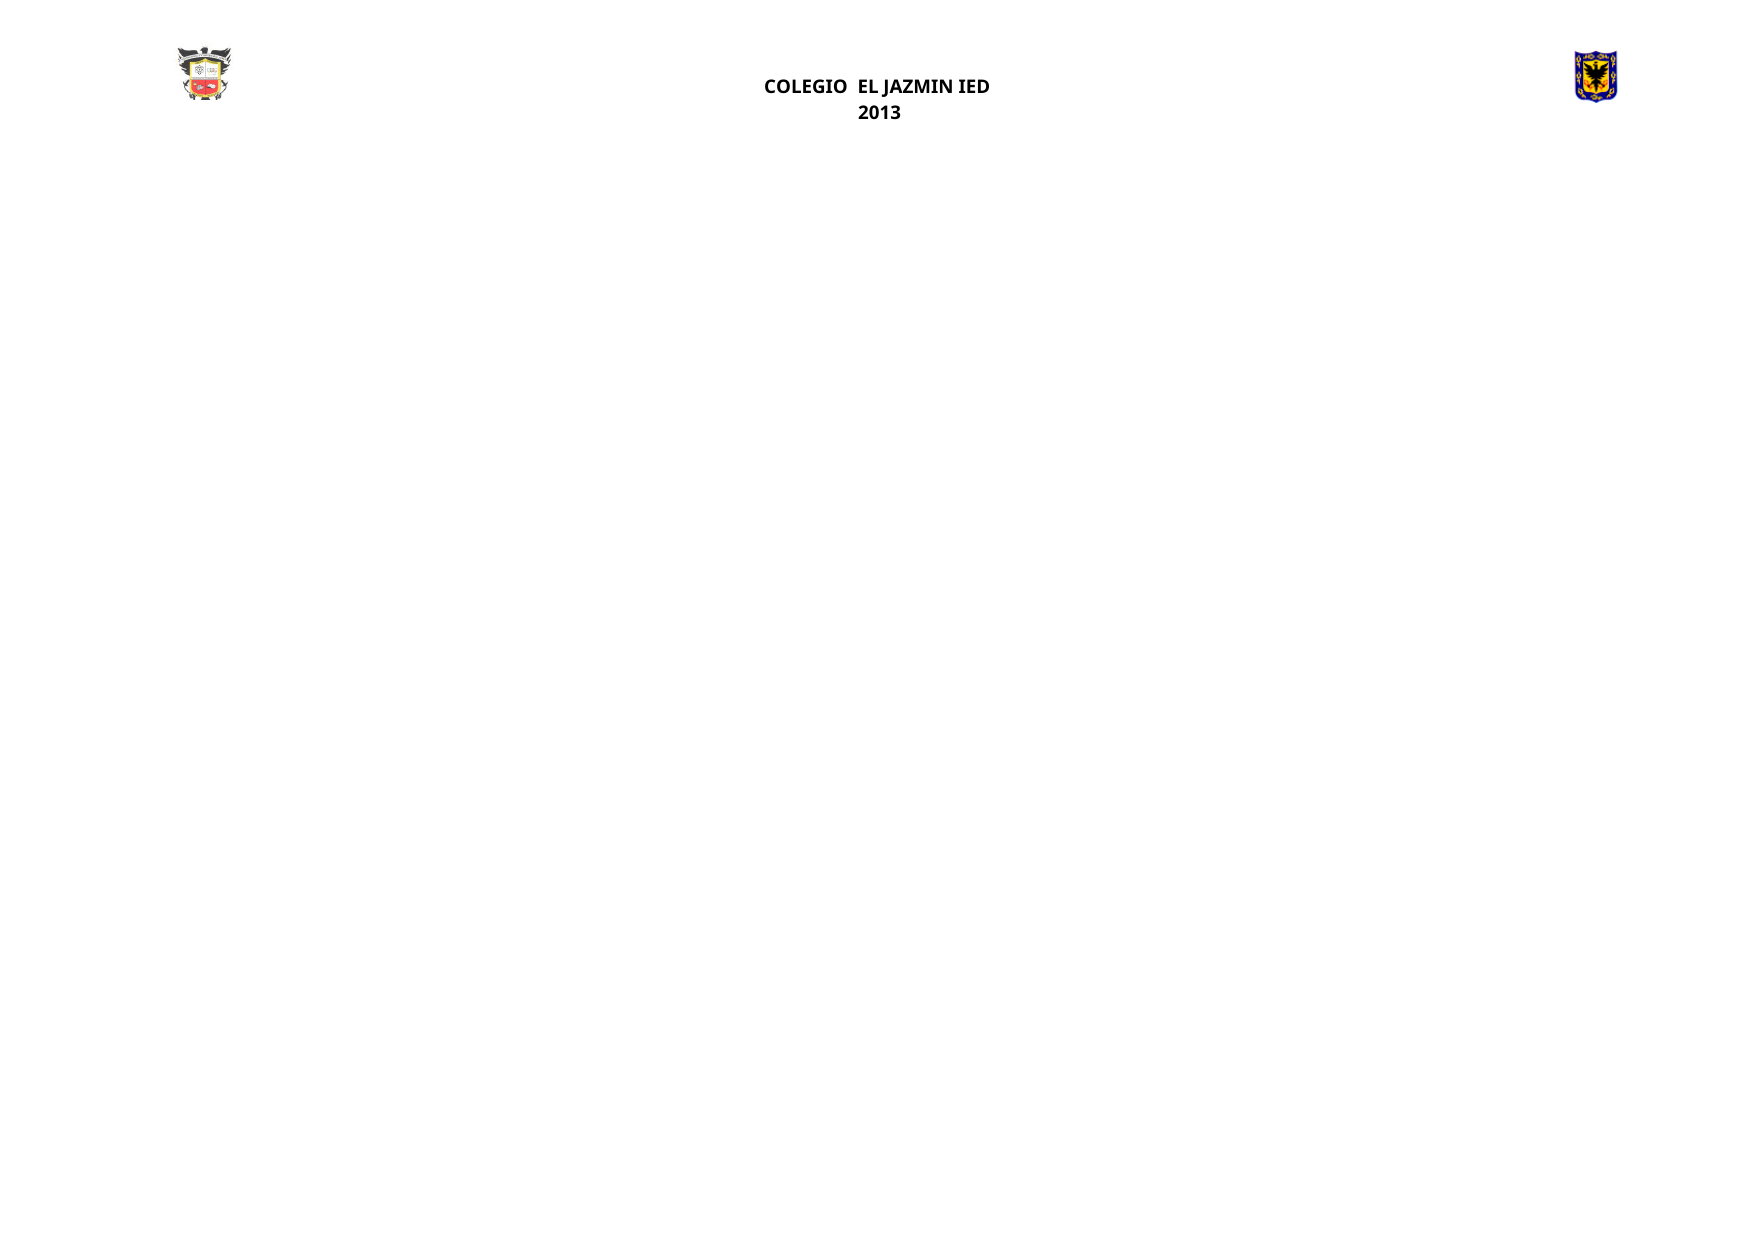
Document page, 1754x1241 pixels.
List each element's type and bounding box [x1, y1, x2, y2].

picture [1553, 50, 1638, 105]
